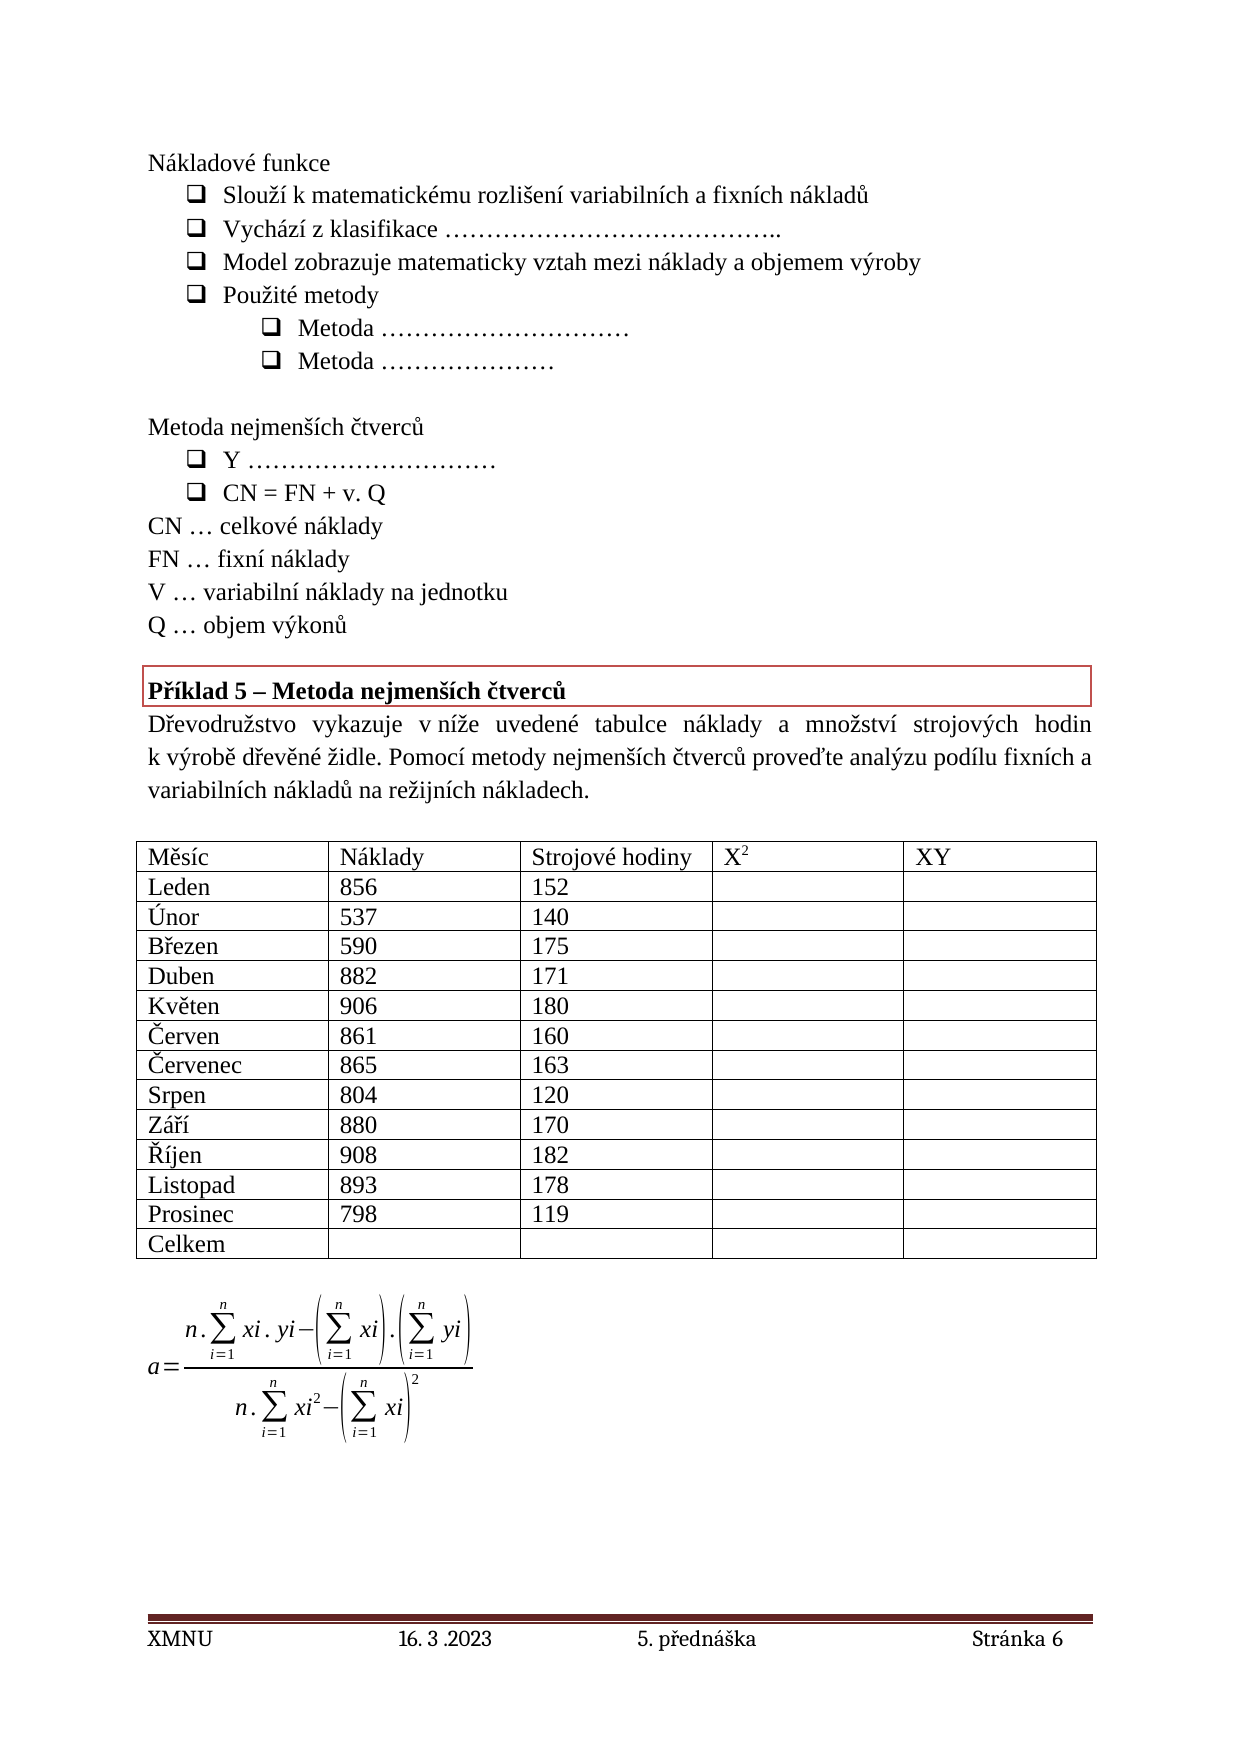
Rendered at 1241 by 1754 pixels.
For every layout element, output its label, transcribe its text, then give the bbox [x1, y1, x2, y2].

list Vychází z klasifikace ………………………………….. [185, 214, 1093, 242]
table_cell [713, 902, 903, 930]
text Dřevodružstvo vykazuje v níže uvedené tabulce náklady a množství strojových hodin k výrobě dřevěné židle. Pomocí metody nejmenších čtverců proveďte analýzu podílu fixních a variabilních nákladů na režijních nákladech. [148, 709, 1093, 804]
list Metoda ………………………… [260, 313, 1093, 341]
list Slouží k matematickému rozlišení variabilních a fixních nákladů [185, 181, 1093, 209]
table_cell 171 [521, 961, 712, 990]
table_cell [904, 872, 1096, 901]
table_cell 163 [521, 1051, 712, 1079]
list Metoda ………………… [260, 346, 1093, 374]
table_cell 906 [329, 991, 520, 1020]
table_cell [904, 1080, 1096, 1109]
table_cell 120 [521, 1080, 712, 1109]
table_cell [713, 1080, 903, 1109]
table_header XY [904, 842, 1096, 871]
table_cell [713, 1170, 903, 1198]
table_cell [904, 1200, 1096, 1228]
table_cell 537 [329, 902, 520, 930]
table_cell 798 [329, 1200, 520, 1228]
table_cell [713, 1021, 903, 1049]
table_cell Říjen [137, 1140, 328, 1169]
table_cell [904, 1021, 1096, 1049]
table_cell 170 [521, 1110, 712, 1139]
table_cell [713, 1110, 903, 1139]
table_cell Květen [137, 991, 328, 1020]
table_cell [904, 1140, 1096, 1169]
table_cell 175 [521, 931, 712, 960]
table_cell 590 [329, 931, 520, 960]
table_cell [904, 1170, 1096, 1198]
text Q … objem výkonů [148, 610, 1093, 639]
table_cell [904, 1110, 1096, 1139]
table_cell [713, 991, 903, 1020]
table_header Měsíc [137, 842, 328, 871]
table_cell [713, 1051, 903, 1079]
table_cell [904, 961, 1096, 990]
table_cell [713, 1229, 903, 1258]
table_cell Duben [137, 961, 328, 990]
table_cell Červen [137, 1021, 328, 1049]
text FN … fixní náklady [148, 544, 1093, 573]
table_cell Prosinec [137, 1200, 328, 1228]
table_cell Leden [137, 872, 328, 901]
table_cell 152 [521, 872, 712, 901]
table_cell 882 [329, 961, 520, 990]
table_cell [521, 1229, 712, 1258]
table_cell Únor [137, 902, 328, 930]
list CN = FN + v. Q [185, 478, 1093, 507]
table_cell Listopad [137, 1170, 328, 1198]
table_cell Celkem [137, 1229, 328, 1258]
table_cell Srpen [137, 1080, 328, 1109]
table_cell 908 [329, 1140, 520, 1169]
table_cell 182 [521, 1140, 712, 1169]
table_cell 160 [521, 1021, 712, 1049]
table_cell 180 [521, 991, 712, 1020]
table_cell 880 [329, 1110, 520, 1139]
table_cell [904, 991, 1096, 1020]
table_header Strojové hodiny [521, 842, 712, 871]
table_cell Červenec [137, 1051, 328, 1079]
table_cell [713, 1200, 903, 1228]
text V … variabilní náklady na jednotku [148, 577, 1093, 606]
table_cell 856 [329, 872, 520, 901]
table_cell 119 [521, 1200, 712, 1228]
table_cell [713, 1140, 903, 1169]
table_header Náklady [329, 842, 520, 871]
table_header X2 [713, 842, 903, 871]
table_cell 865 [329, 1051, 520, 1079]
text Metoda nejmenších čtverců [148, 412, 1093, 441]
text Příklad 5 – Metoda nejmenších čtverců [148, 676, 1090, 705]
list Y ………………………… [185, 445, 1093, 473]
table_cell Březen [137, 931, 328, 960]
table_cell [904, 1051, 1096, 1079]
text Nákladové funkce [148, 148, 1093, 176]
table_cell [713, 961, 903, 990]
table_cell [329, 1229, 520, 1258]
list Model zobrazuje matematicky vztah mezi náklady a objemem výroby [185, 247, 1093, 275]
table_cell Září [137, 1110, 328, 1139]
table_cell 140 [521, 902, 712, 930]
table_cell 893 [329, 1170, 520, 1198]
table_cell [904, 1229, 1096, 1258]
text CN … celkové náklady [148, 511, 1093, 539]
table_cell 178 [521, 1170, 712, 1198]
table_cell [713, 931, 903, 960]
table_cell 861 [329, 1021, 520, 1049]
table_cell [713, 872, 903, 901]
table_cell [904, 931, 1096, 960]
table_cell 804 [329, 1080, 520, 1109]
list Použité metody [185, 280, 1093, 308]
table_cell [904, 902, 1096, 930]
